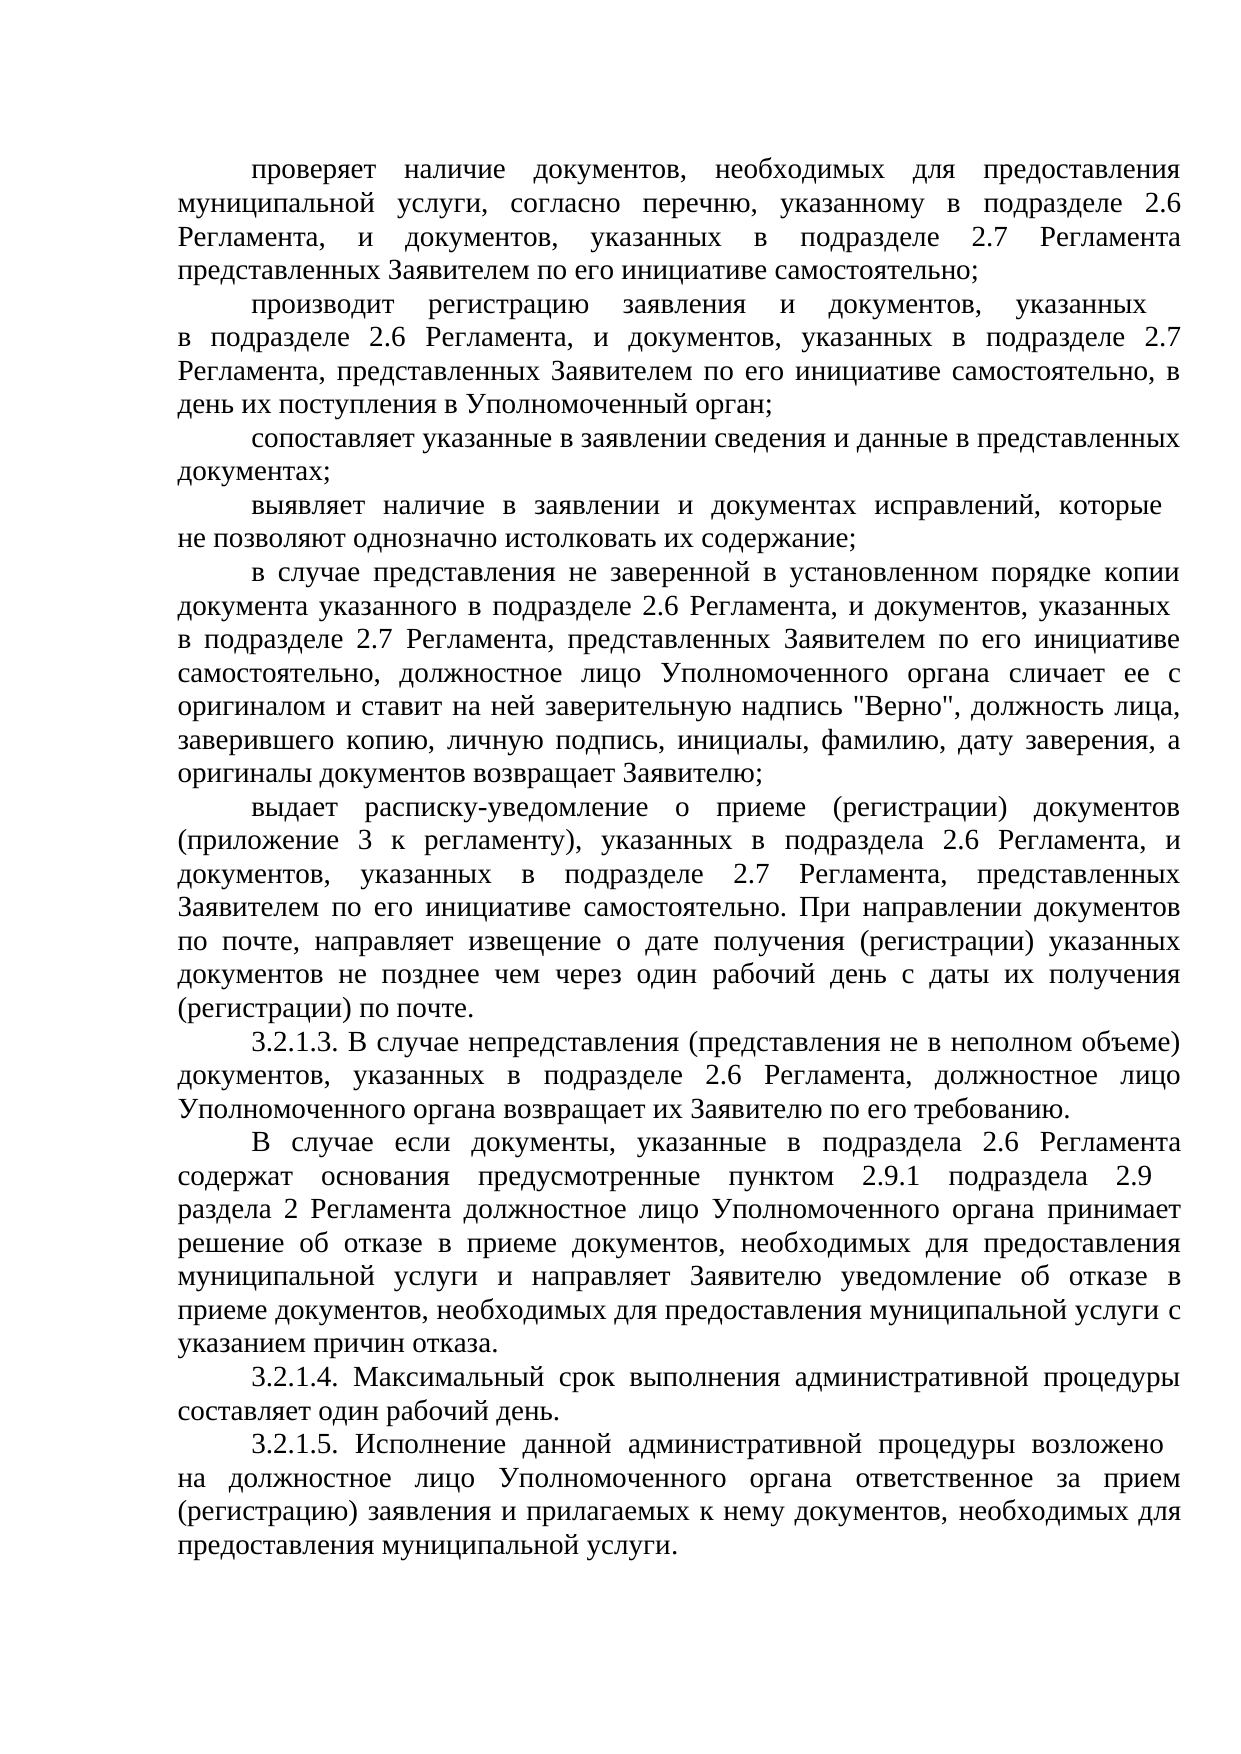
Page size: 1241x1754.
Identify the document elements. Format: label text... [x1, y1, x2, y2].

text 3.2.1.3. В случае непредставления (представления не в неполном объеме) документов, указанных в подразделе 2.6 Регламента, должностное лицо Уполномоченного органа возвращает их Заявителю по его требованию. [177, 1024, 1181, 1124]
text 3.2.1.4. Максимальный срок выполнения административной процедуры составляет один рабочий день. [177, 1359, 1181, 1426]
text выявляет наличие в заявлении и документах исправлений, которые не позволяют однозначно истолковать их содержание; [177, 487, 1181, 554]
text проверяет наличие документов, необходимых для предоставления муниципальной услуги, согласно перечню, указанному в подразделе 2.6 Регламента, и документов, указанных в подразделе 2.7 Регламента представленных Заявителем по его инициативе самостоятельно; [177, 152, 1181, 286]
text выдает расписку-уведомление о приеме (регистрации) документов (приложение 3 к регламенту), указанных в подраздела 2.6 Регламента, и документов, указанных в подразделе 2.7 Регламента, представленных Заявителем по его инициативе самостоятельно. При направлении документов по почте, направляет извещение о дате получения (регистрации) указанных документов не позднее чем через один рабочий день с даты их получения (регистрации) по почте. [177, 789, 1181, 1024]
text В случае если документы, указанные в подраздела 2.6 Регламента содержат основания предусмотренные пунктом 2.9.1 подраздела 2.9 раздела 2 Регламента должностное лицо Уполномоченного органа принимает решение об отказе в приеме документов, необходимых для предоставления муниципальной услуги и направляет Заявителю уведомление об отказе в приеме документов, необходимых для предоставления муниципальной услуги с указанием причин отказа. [177, 1124, 1181, 1359]
text 3.2.1.5. Исполнение данной административной процедуры возложено на должностное лицо Уполномоченного органа ответственное за прием (регистрацию) заявления и прилагаемых к нему документов, необходимых для предоставления муниципальной услуги. [177, 1426, 1181, 1560]
text в случае представления не заверенной в установленном порядке копии документа указанного в подразделе 2.6 Регламента, и документов, указанных в подразделе 2.7 Регламента, представленных Заявителем по его инициативе самостоятельно, должностное лицо Уполномоченного органа сличает ее с оригиналом и ставит на ней заверительную надпись "Верно", должность лица, заверившего копию, личную подпись, инициалы, фамилию, дату заверения, а оригиналы документов возвращает Заявителю; [177, 554, 1181, 789]
text сопоставляет указанные в заявлении сведения и данные в представленных документах; [177, 420, 1181, 487]
text производит регистрацию заявления и документов, указанных в подразделе 2.6 Регламента, и документов, указанных в подразделе 2.7 Регламента, представленных Заявителем по его инициативе самостоятельно, в день их поступления в Уполномоченный орган; [177, 286, 1181, 420]
